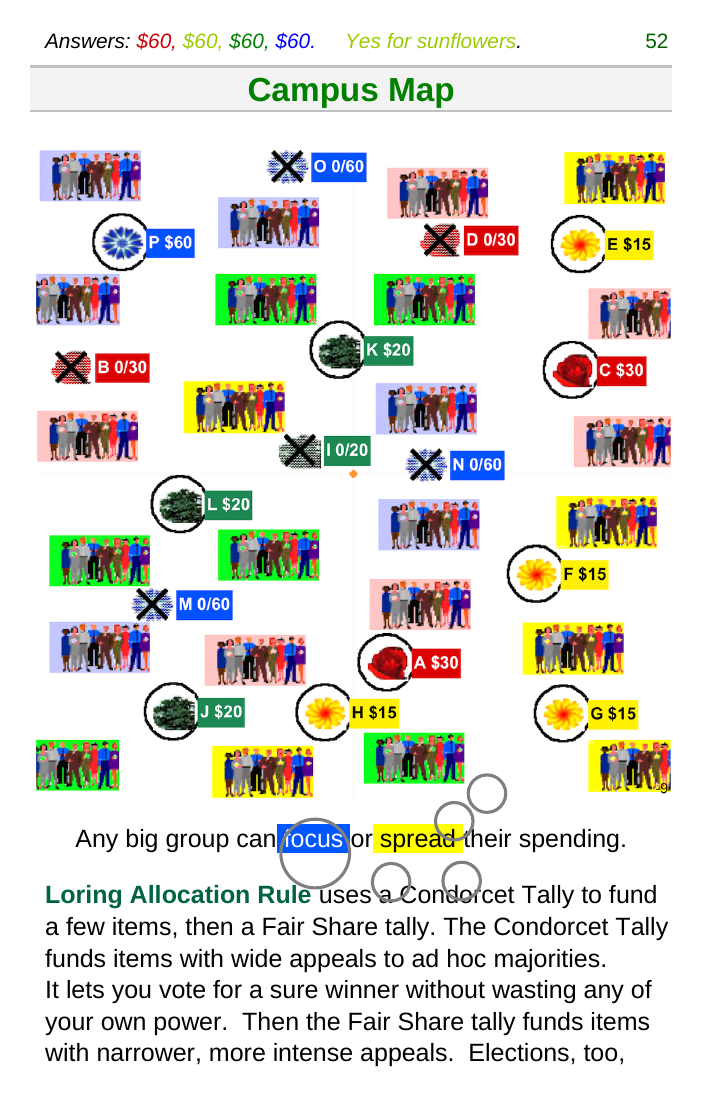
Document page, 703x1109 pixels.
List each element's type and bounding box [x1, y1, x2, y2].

picture [470, 777, 504, 806]
picture [30, 141, 675, 806]
